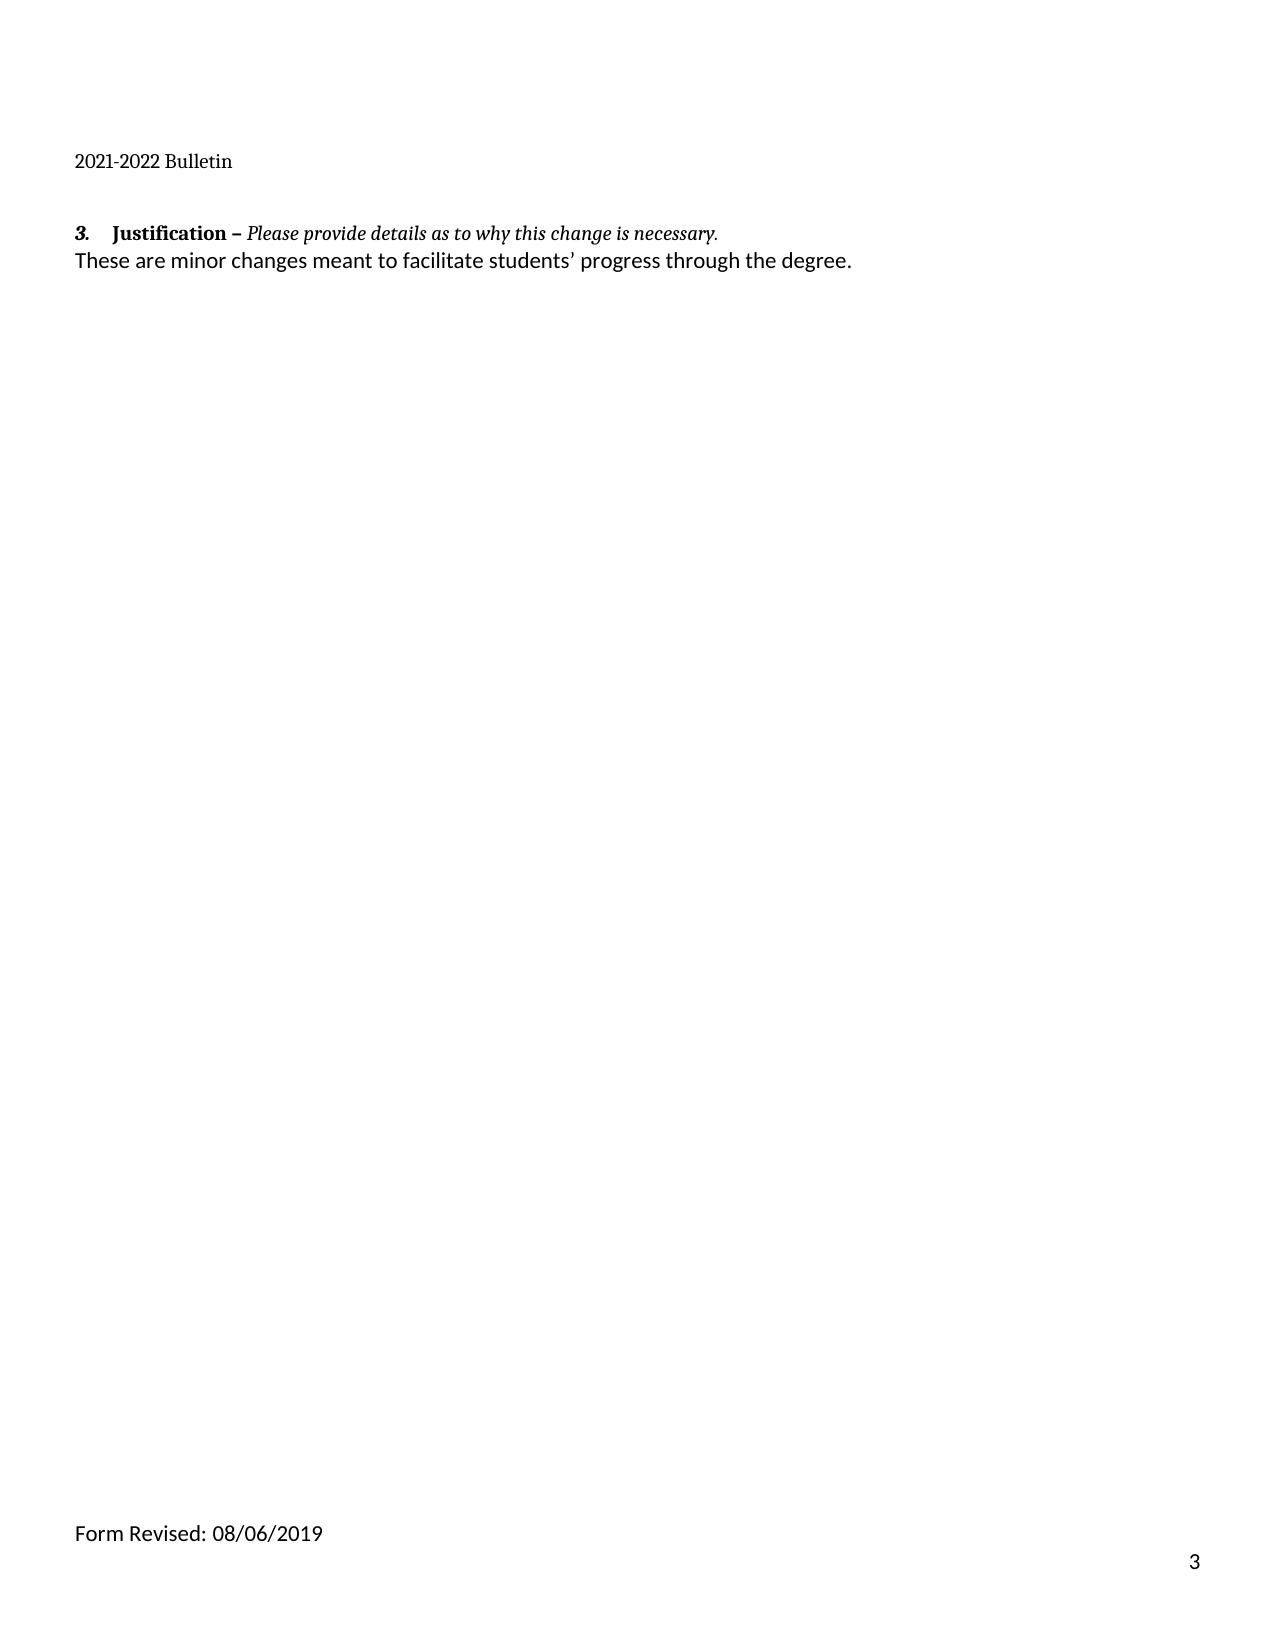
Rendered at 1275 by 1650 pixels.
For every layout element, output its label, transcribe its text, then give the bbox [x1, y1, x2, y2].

list Justification – Please provide details as to why this change is necessary. [75, 222, 1200, 246]
